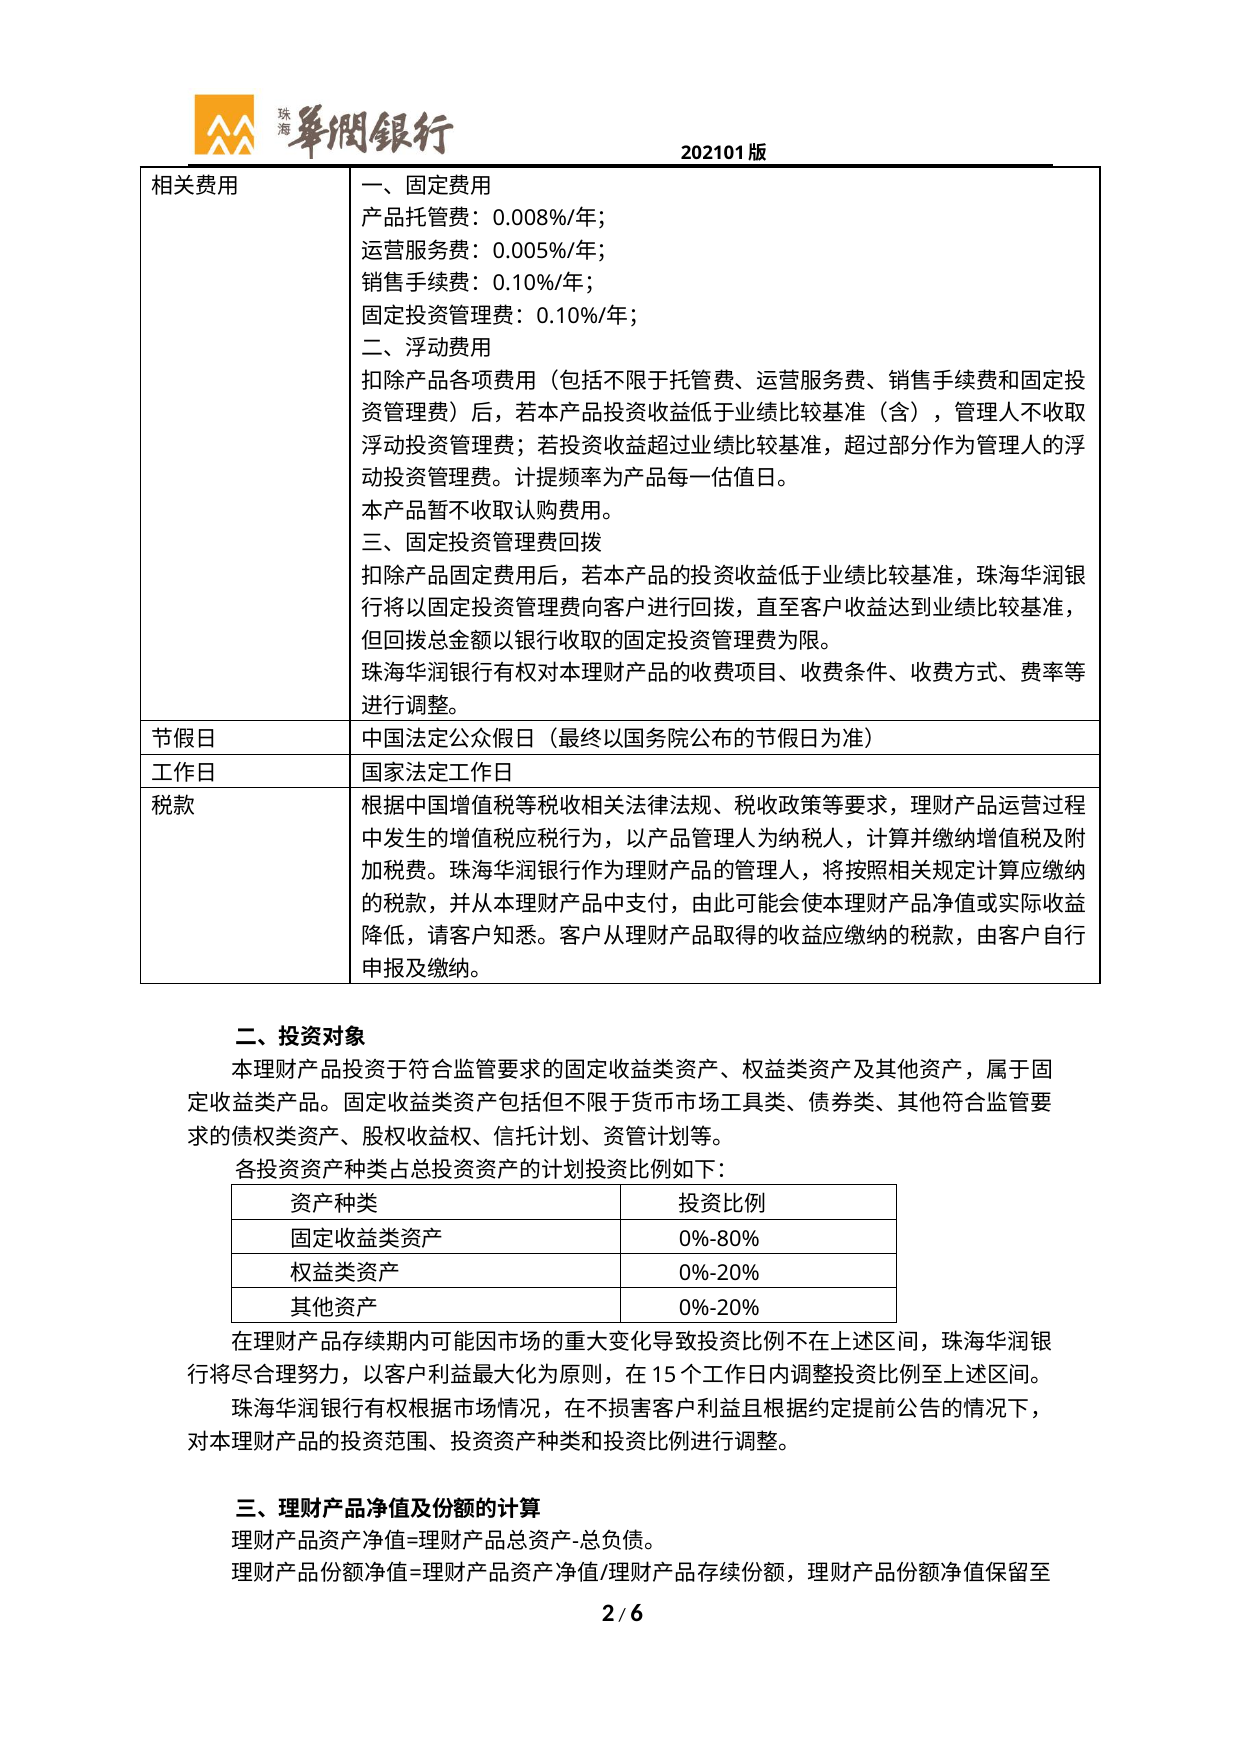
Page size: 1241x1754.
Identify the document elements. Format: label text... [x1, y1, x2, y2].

table_cell 一、固定费用 产品托管费：0.008%/年； 运营服务费：0.005%/年； 销售手续费：0.10%/年； 固定投资管理费：0.10%/年； 二、浮动费用 扣除产品各项费用（包括不限于托管费、运营服务费、销售手续费和固定投资管理费）后，若本产品投资收益低于业绩比较基准（含），管理人不收取浮动投资管理费；若投资收益超过业绩比较基准，超过部分作为管理人的浮动投资管理费。计提频率为产品每一估值日。 本产品暂不收取认购费用。 三、固定投资管理费回拨 扣除产品固定费用后，若本产品的投资收益低于业绩比较基准，珠海华润银行将以固定投资管理费向客户进行回拨，直至客户收益达到业绩比较基准，但回拨总金额以银行收取的固定投资管理费为限。 珠海华润银行有权对本理财产品的收费项目、收费条件、收费方式、费率等进行调整。 [351, 168, 1099, 720]
table_cell 0%-20% [621, 1254, 896, 1287]
table_cell 0%-80% [621, 1220, 896, 1253]
table_cell 权益类资产 [232, 1254, 620, 1287]
table_cell 节假日 [141, 721, 349, 753]
table_cell 其他资产 [232, 1288, 620, 1322]
picture [187, 88, 457, 159]
text 二、投资对象 [235, 1017, 1053, 1051]
text 本理财产品投资于符合监管要求的固定收益类资产、权益类资产及其他资产，属于固定收益类产品。固定收益类资产包括但不限于货币市场工具类、债券类、其他符合监管要求的债权类资产、股权收益权、信托计划、资管计划等。 [187, 1051, 1053, 1151]
table_cell 根据中国增值税等税收相关法律法规、税收政策等要求，理财产品运营过程中发生的增值税应税行为，以产品管理人为纳税人，计算并缴纳增值税及附加税费。珠海华润银行作为理财产品的管理人，将按照相关规定计算应缴纳的税款，并从本理财产品中支付，由此可能会使本理财产品净值或实际收益降低，请客户知悉。客户从理财产品取得的收益应缴纳的税款，由客户自行申报及缴纳。 [351, 788, 1099, 983]
text 各投资资产种类占总投资资产的计划投资比例如下： [235, 1151, 1053, 1184]
table_cell 税款 [141, 788, 349, 983]
table_cell 相关费用 [141, 168, 349, 720]
table_cell 0%-20% [621, 1288, 896, 1322]
table_cell 固定收益类资产 [232, 1220, 620, 1253]
text 理财产品资产净值=理财产品总资产-总负债。 [187, 1523, 1053, 1555]
table_cell 工作日 [141, 755, 349, 787]
table_header 资产种类 [232, 1185, 620, 1218]
text 理财产品份额净值=理财产品资产净值/理财产品存续份额，理财产品份额净值保留至小数点后8位（保留8位小数，8位小数点后四舍五入）。 [187, 1555, 1053, 1588]
table_header 投资比例 [621, 1185, 896, 1218]
table_cell 中国法定公众假日（最终以国务院公布的节假日为准） [351, 721, 1099, 753]
table_cell 国家法定工作日 [351, 755, 1099, 787]
text 珠海华润银行有权根据市场情况，在不损害客户利益且根据约定提前公告的情况下，对本理财产品的投资范围、投资资产种类和投资比例进行调整。 [187, 1389, 1053, 1456]
text 在理财产品存续期内可能因市场的重大变化导致投资比例不在上述区间，珠海华润银行将尽合理努力，以客户利益最大化为原则，在15个工作日内调整投资比例至上述区间。 [187, 1323, 1053, 1389]
text 三、理财产品净值及份额的计算 [235, 1489, 1053, 1523]
